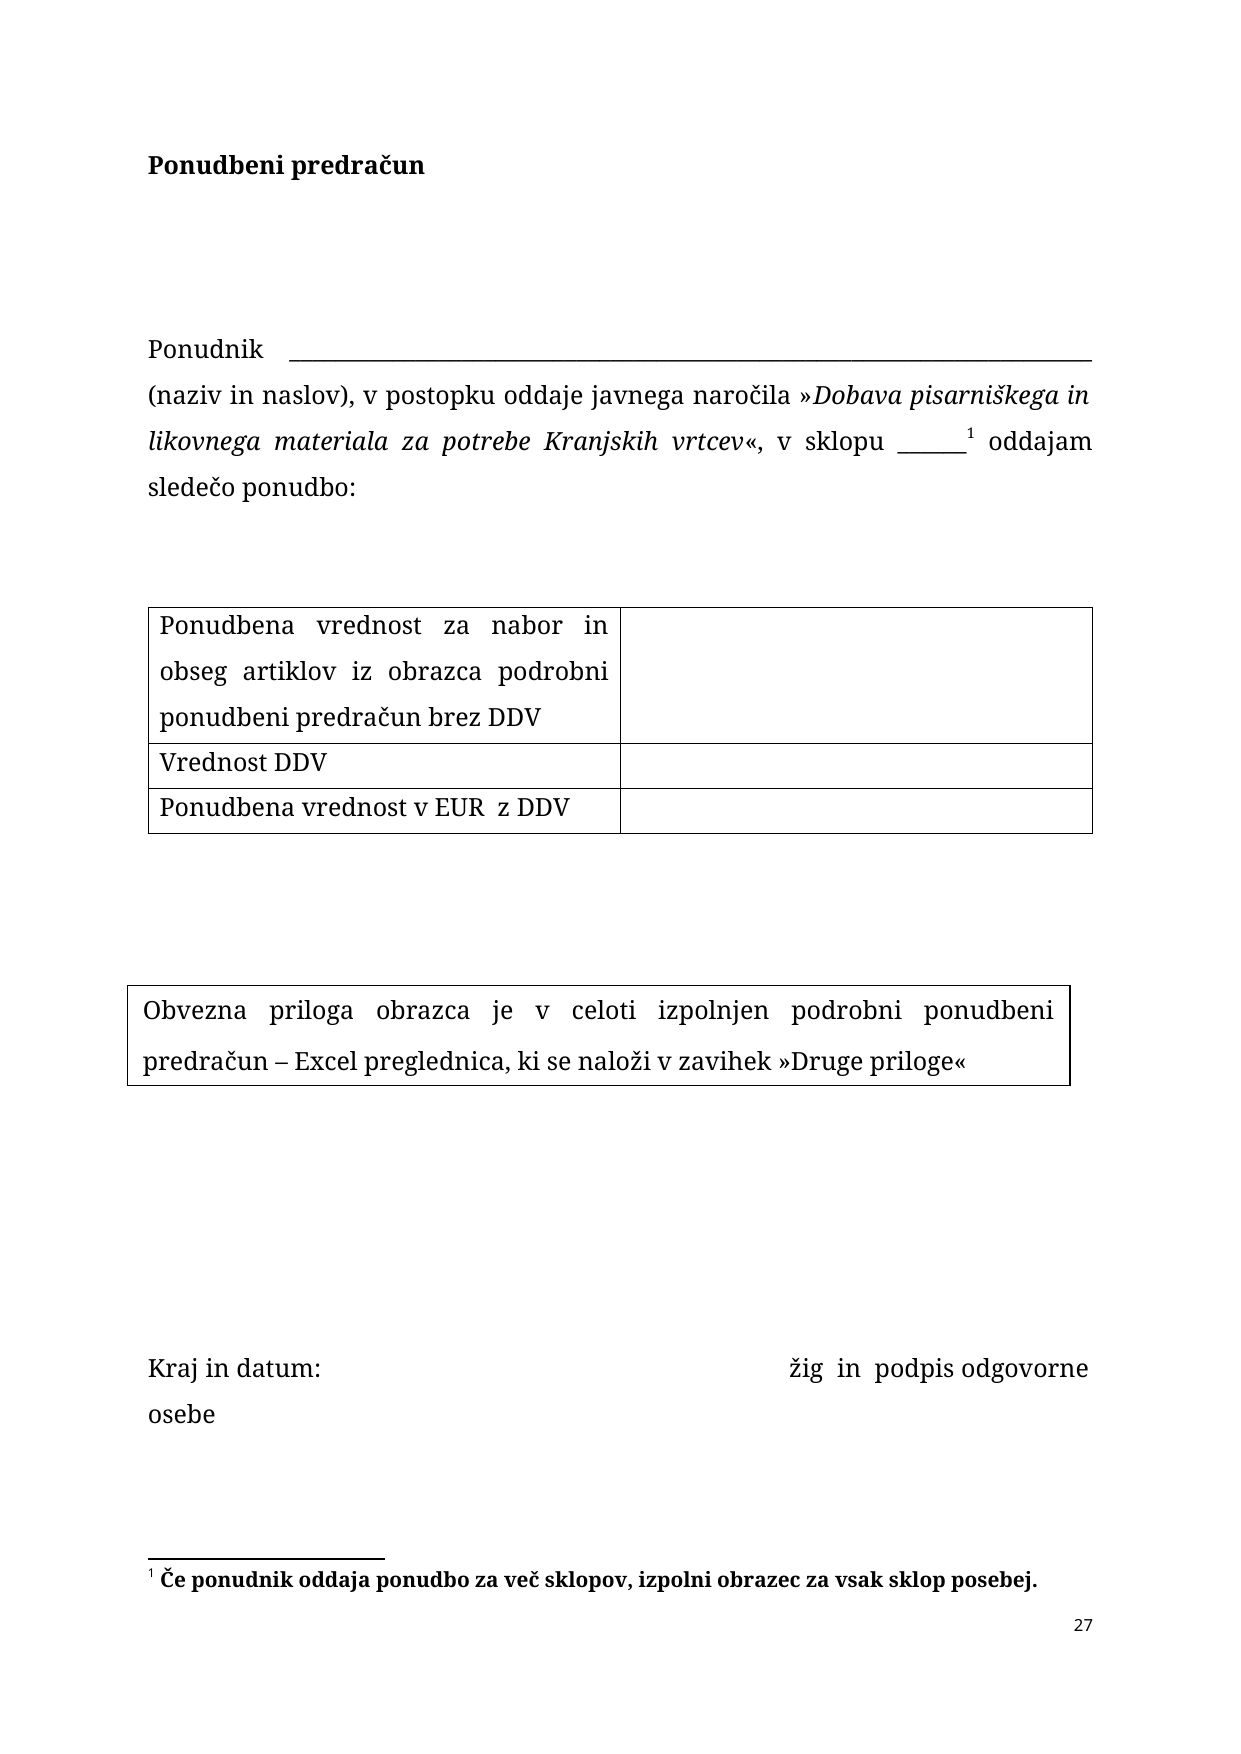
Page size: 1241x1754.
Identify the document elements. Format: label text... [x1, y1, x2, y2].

table_cell Ponudbena vrednost v EUR z DDV [149, 789, 620, 833]
table_cell Vrednost DDV [149, 744, 620, 788]
table_cell [621, 744, 1092, 788]
text Kraj in datum: žig in podpis odgovorne osebe [148, 1351, 1093, 1431]
text Ponudbeni predračun [148, 148, 1093, 182]
text Ponudnik ______________________________________________________________________ (naziv in naslov), v postopku oddaje javnega naročila »Dobava pisarniškega in likovnega materiala za potrebe Kranjskih vrtcev«, v sklopu ______ oddajam sledečo ponudbo: [148, 331, 1093, 503]
table_cell [621, 789, 1092, 833]
table_header [621, 608, 1092, 743]
table_header Ponudbena vrednost za nabor in obseg artiklov iz obrazca podrobni ponudbeni predračun brez DDV [149, 608, 620, 743]
